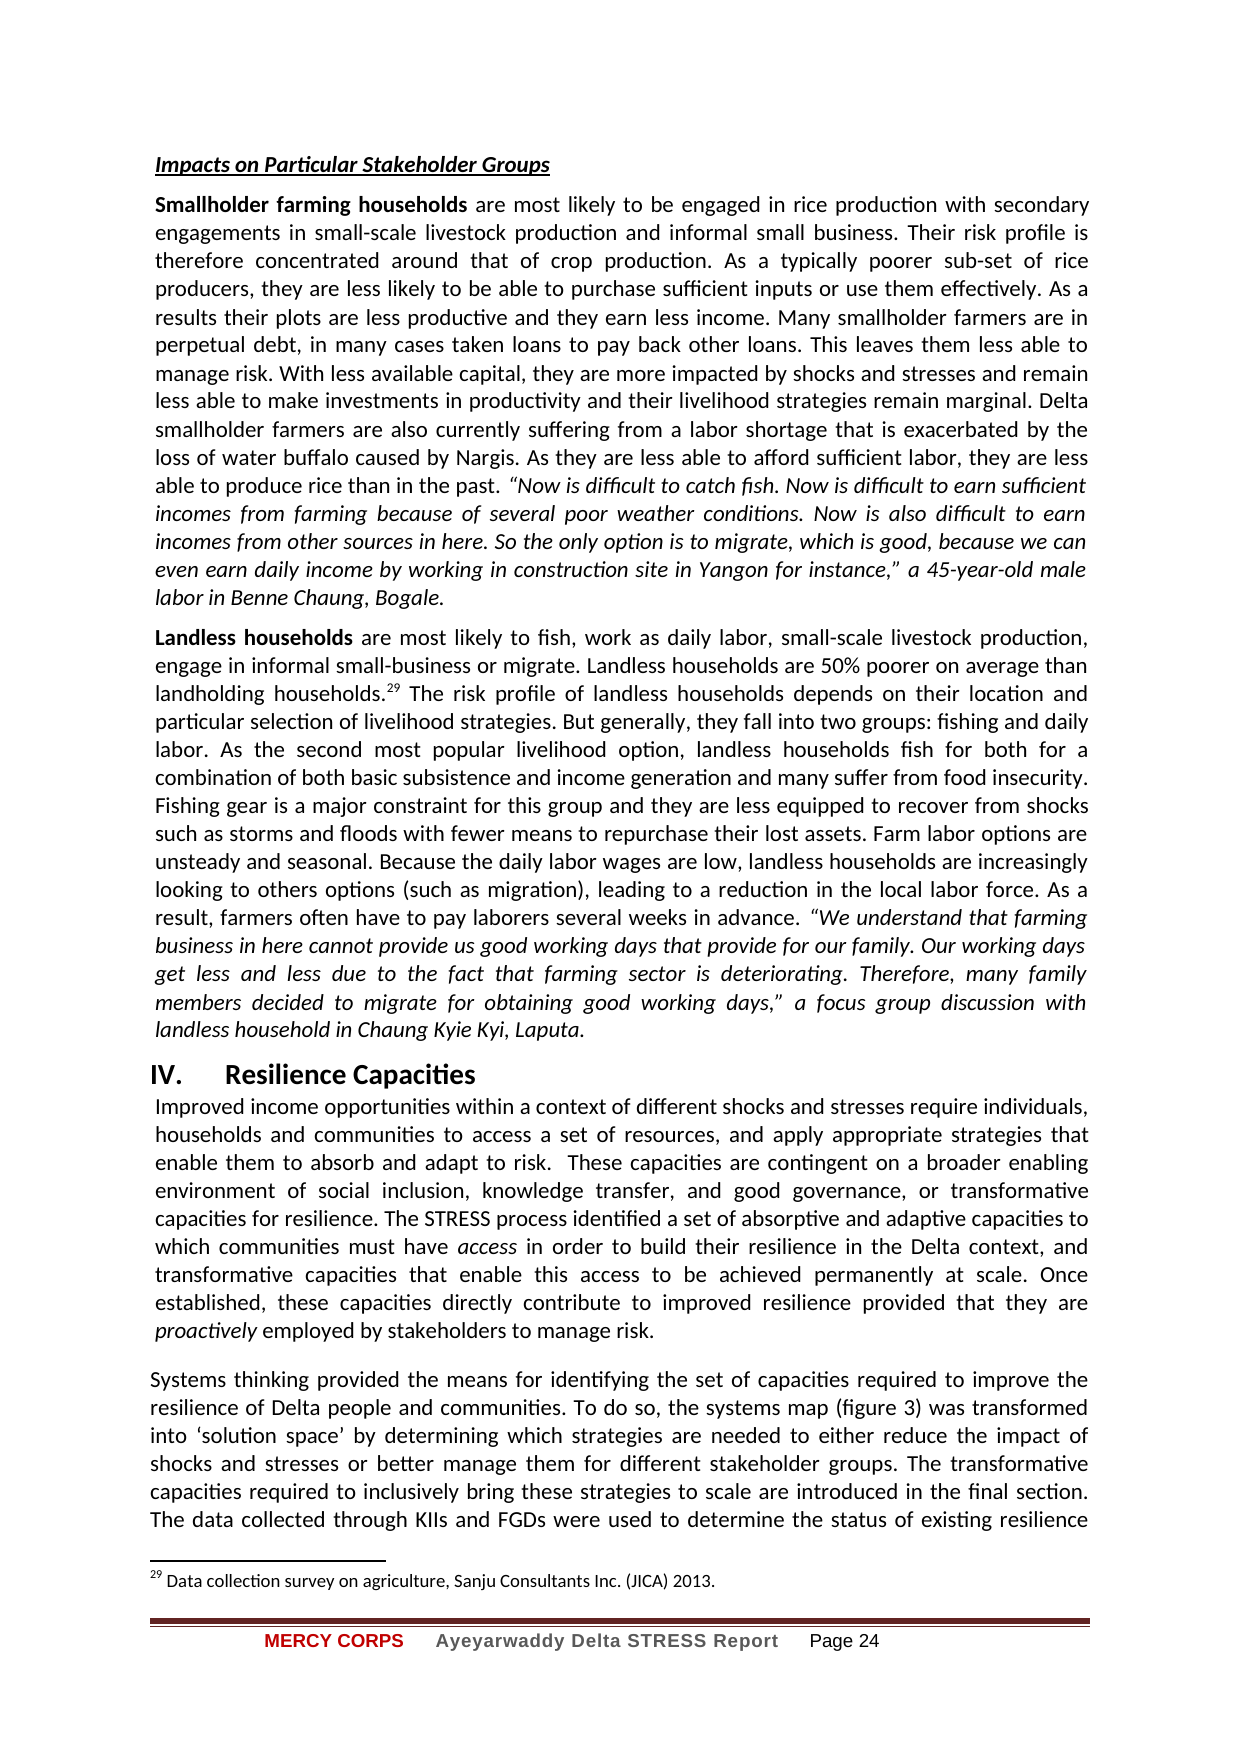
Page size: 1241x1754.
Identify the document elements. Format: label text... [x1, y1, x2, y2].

text Improved income opportunities within a context of different shocks and stresses require individuals, households and communities to access a set of resources, and apply appropriate strategies that enable them to absorb and adapt to risk. These capacities are contingent on a broader enabling environment of social inclusion, knowledge transfer, and good governance, or transformative capacities for resilience. The STRESS process identified a set of absorptive and adaptive capacities to which communities must have access in order to build their resilience in the Delta context, and transformative capacities that enable this access to be achieved permanently at scale. Once established, these capacities directly contribute to improved resilience provided that they are proactively employed by stakeholders to manage risk. [155, 1092, 1090, 1344]
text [150, 1365, 1090, 1533]
list Resilience Capacities [150, 1056, 1090, 1092]
text Impacts on Particular Stakeholder Groups [155, 150, 1090, 178]
text Smallholder farming households are most likely to be engaged in rice production with secondary engagements in small-scale livestock production and informal small business. Their risk profile is therefore concentrated around that of crop production. As a typically poorer sub-set of rice producers, they are less likely to be able to purchase sufficient inputs or use them effectively. As a results their plots are less productive and they earn less income. Many smallholder farmers are in perpetual debt, in many cases taken loans to pay back other loans. This leaves them less able to manage risk. With less available capital, they are more impacted by shocks and stresses and remain less able to make investments in productivity and their livelihood strategies remain marginal. Delta smallholder farmers are also currently suffering from a labor shortage that is exacerbated by the loss of water buffalo caused by Nargis. As they are less able to afford sufficient labor, they are less able to produce rice than in the past. “Now is difficult to catch fish. Now is difficult to earn sufficient incomes from farming because of several poor weather conditions. Now is also difficult to earn incomes from other sources in here. So the only option is to migrate, which is good, because we can even earn daily income by working in construction site in Yangon for instance,” a 45-year-old male labor in Benne Chaung, Bogale. [155, 191, 1090, 611]
text Landless households are most likely to fish, work as daily labor, small-scale livestock production, engage in informal small-business or migrate. Landless households are 50% poorer on average than landholding households. The risk profile of landless households depends on their location and particular selection of livelihood strategies. But generally, they fall into two groups: fishing and daily labor. As the second most popular livelihood option, landless households fish for both for a combination of both basic subsistence and income generation and many suffer from food insecurity. Fishing gear is a major constraint for this group and they are less equipped to recover from shocks such as storms and floods with fewer means to repurchase their lost assets. Farm labor options are unsteady and seasonal. Because the daily labor wages are low, landless households are increasingly looking to others options (such as migration), leading to a reduction in the local labor force. As a result, farmers often have to pay laborers several weeks in advance. “We understand that farming business in here cannot provide us good working days that provide for our family. Our working days get less and less due to the fact that farming sector is deteriorating. Therefore, many family members decided to migrate for obtaining good working days,” a focus group discussion with landless household in Chaung Kyie Kyi, Laputa. [155, 623, 1090, 1044]
